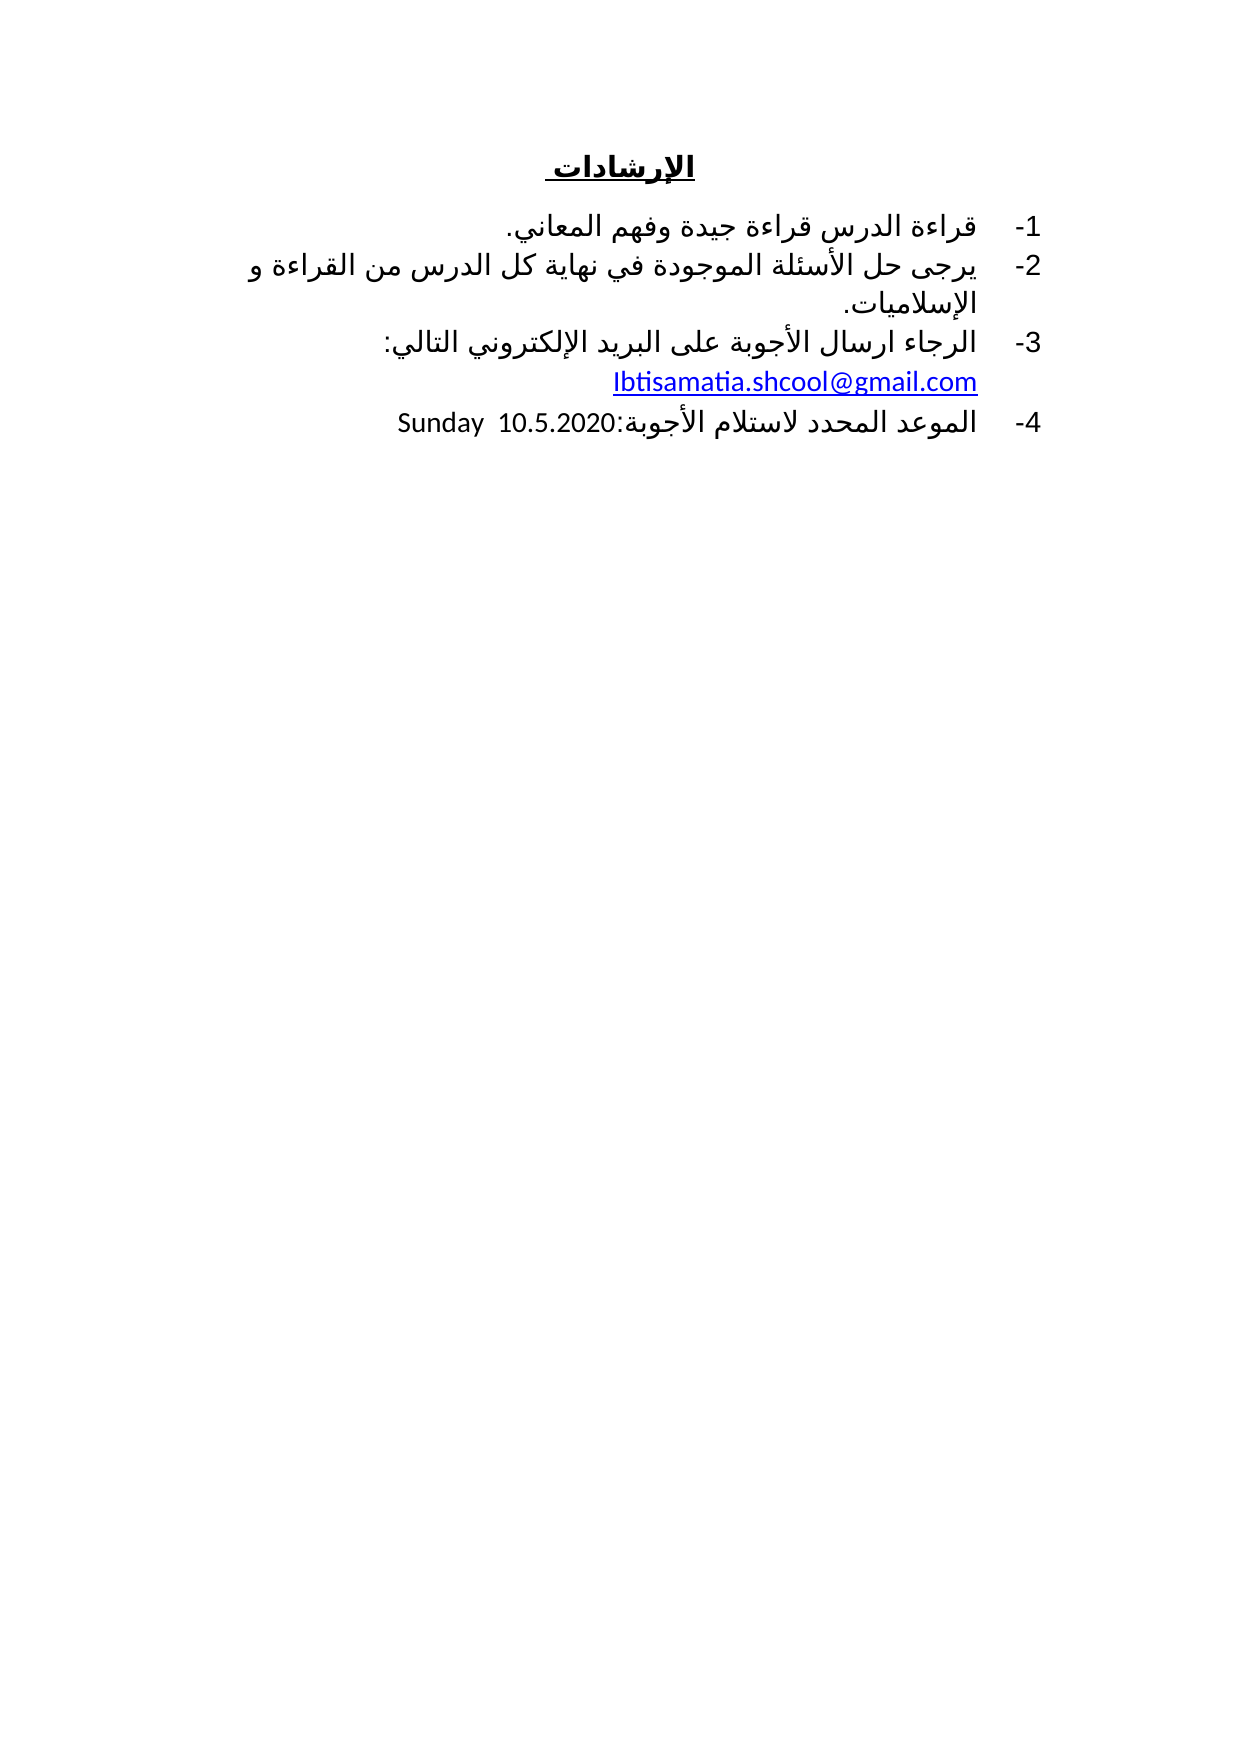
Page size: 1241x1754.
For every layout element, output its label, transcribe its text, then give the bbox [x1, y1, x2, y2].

list قراءة الدرس قراءة جيدة وفهم المعاني. [187, 209, 1015, 243]
list Ibtisamatia.shcool@gmail.com [187, 363, 978, 399]
list الرجاء ارسال الأجوبة على البريد الإلكتروني التالي: [187, 325, 1015, 358]
list الموعد المحدد لاستلام الأجوبة:Sunday 10.5.2020 [187, 404, 1015, 440]
text الإرشادات [187, 150, 1053, 183]
list يرجى حل الأسئلة الموجودة في نهاية كل الدرس من القراءة و الإسلاميات. [187, 248, 1015, 320]
